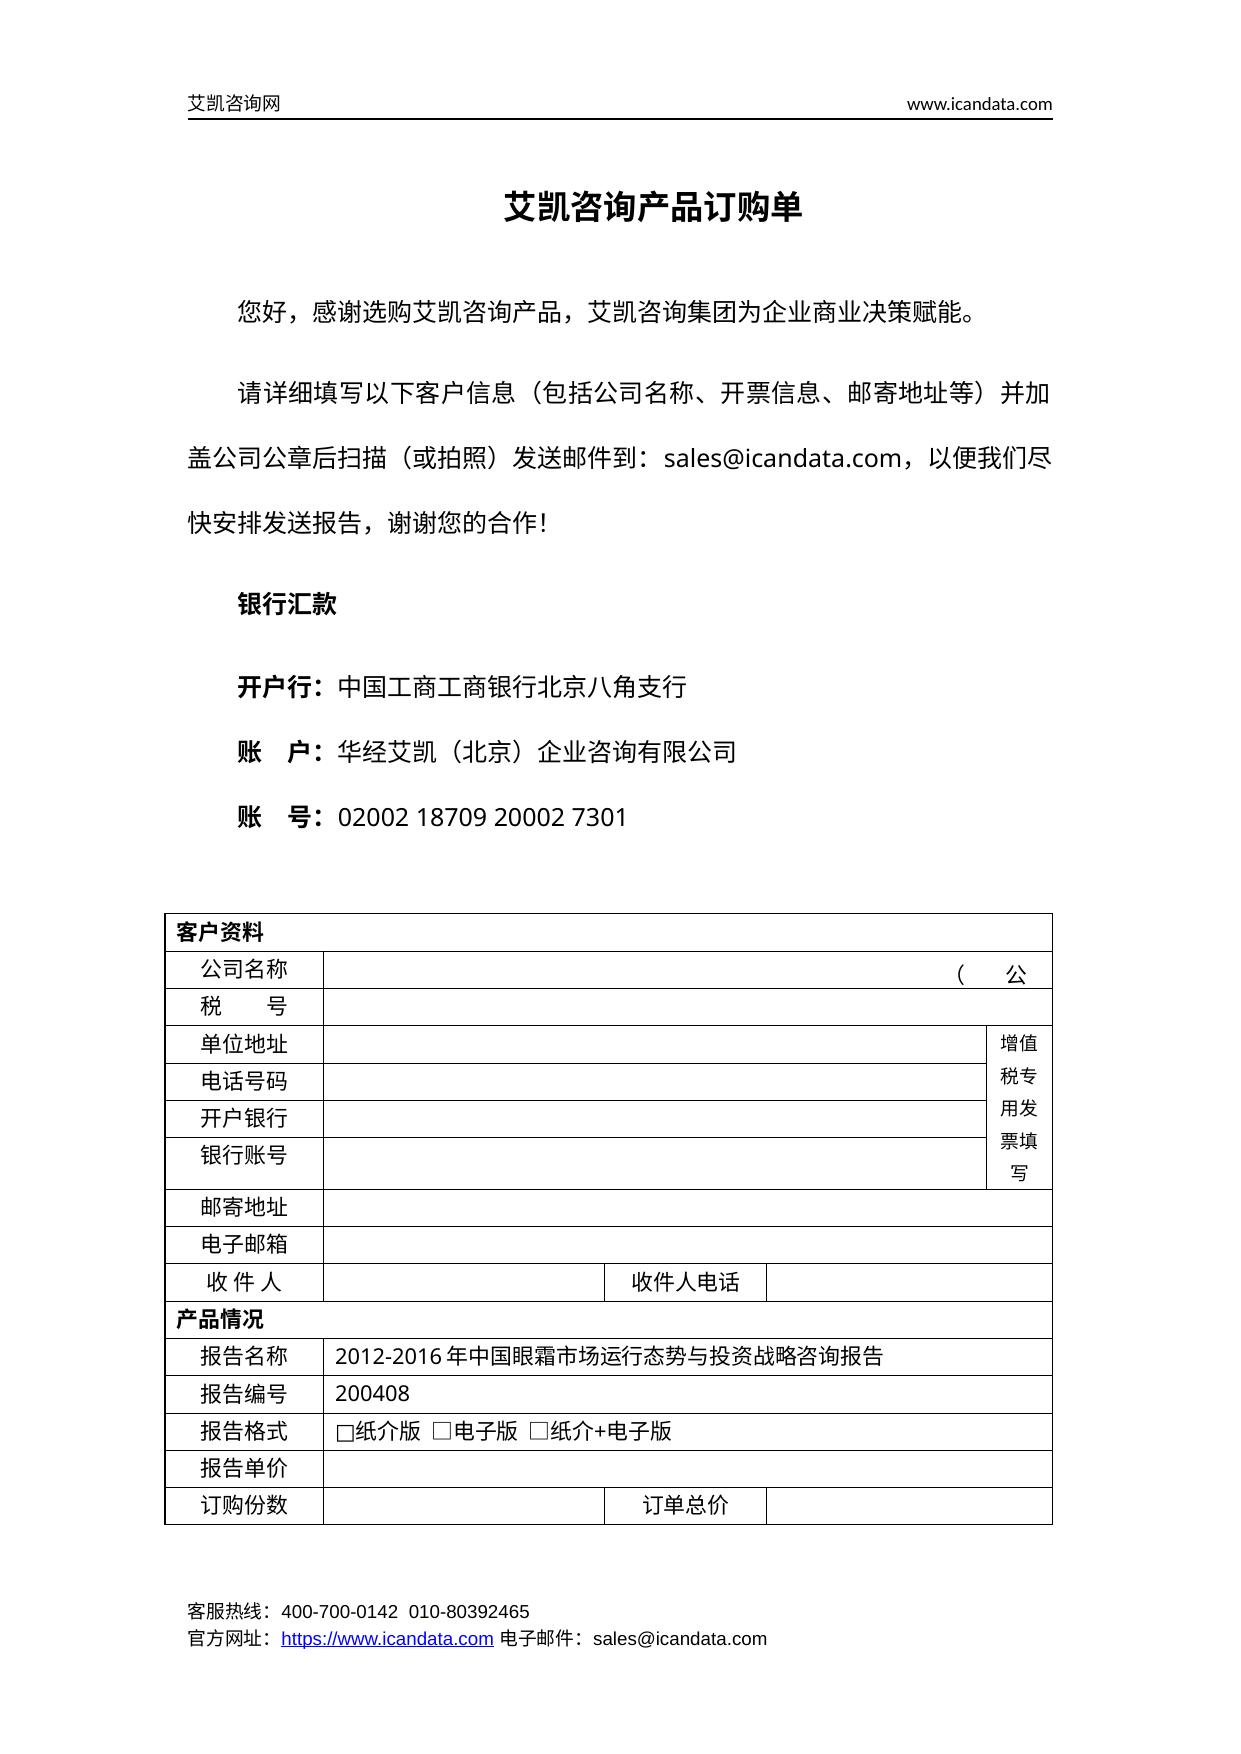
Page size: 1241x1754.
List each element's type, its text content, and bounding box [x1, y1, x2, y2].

table_cell 2012-2016年中国眼霜市场运行态势与投资战略咨询报告 [324, 1339, 1052, 1375]
text 请详细填写以下客户信息（包括公司名称、开票信息、邮寄地址等）并加盖公司公章后扫描（或拍照）发送邮件到：sales@icandata.com，以便我们尽快安排发送报告，谢谢您的合作！ [187, 359, 1053, 554]
table_cell 收件人电话 [605, 1264, 766, 1301]
table_cell 邮寄地址 [166, 1190, 323, 1226]
table_cell [324, 1026, 986, 1062]
table_cell [324, 1451, 1052, 1487]
table_cell 报告名称 [166, 1339, 323, 1375]
table_cell [324, 1190, 1052, 1226]
table_cell 200408 [324, 1376, 1052, 1412]
table_cell □纸介版 □电子版 □纸介+电子版 [324, 1414, 1052, 1450]
table_cell 收 件 人 [166, 1264, 323, 1301]
text 您好，感谢选购艾凯咨询产品，艾凯咨询集团为企业商业决策赋能。 [187, 278, 1053, 343]
table_cell 开户银行 [166, 1101, 323, 1137]
table_cell [324, 952, 1052, 988]
table_cell [767, 1264, 1052, 1301]
table_cell 产品情况 [166, 1302, 1052, 1338]
text 开户行：中国工商工商银行北京八角支行 [187, 653, 1053, 718]
table_cell 电话号码 [166, 1064, 323, 1100]
text 银行汇款 [187, 570, 1053, 635]
table_cell 电子邮箱 [166, 1227, 323, 1263]
table_cell 公司名称 [166, 952, 323, 988]
table_cell 报告格式 [166, 1414, 323, 1450]
table_cell 订购份数 [166, 1488, 323, 1524]
table_cell 增值税专用发票填写 [987, 1026, 1052, 1189]
table_cell 订单总价 [605, 1488, 766, 1524]
text 账 户：华经艾凯（北京）企业咨询有限公司 [187, 718, 1053, 783]
table_cell [324, 989, 1052, 1025]
text 艾凯咨询产品订购单 [187, 172, 1053, 237]
table_cell [324, 1138, 986, 1189]
table_cell 银行账号 [166, 1138, 323, 1189]
table_cell 报告单价 [166, 1451, 323, 1487]
table_cell [324, 1264, 604, 1301]
table_cell [767, 1488, 1052, 1524]
table_cell 单位地址 [166, 1026, 323, 1062]
text 账 号：02002 18709 20002 7301 [187, 783, 1053, 848]
table_cell [324, 1488, 604, 1524]
table_cell [324, 1227, 1052, 1263]
table_cell [324, 1064, 986, 1100]
table_header 客户资料 [166, 914, 1052, 951]
table_cell [324, 1101, 986, 1137]
table_cell 税 号 [166, 989, 323, 1025]
table_cell 报告编号 [166, 1376, 323, 1412]
